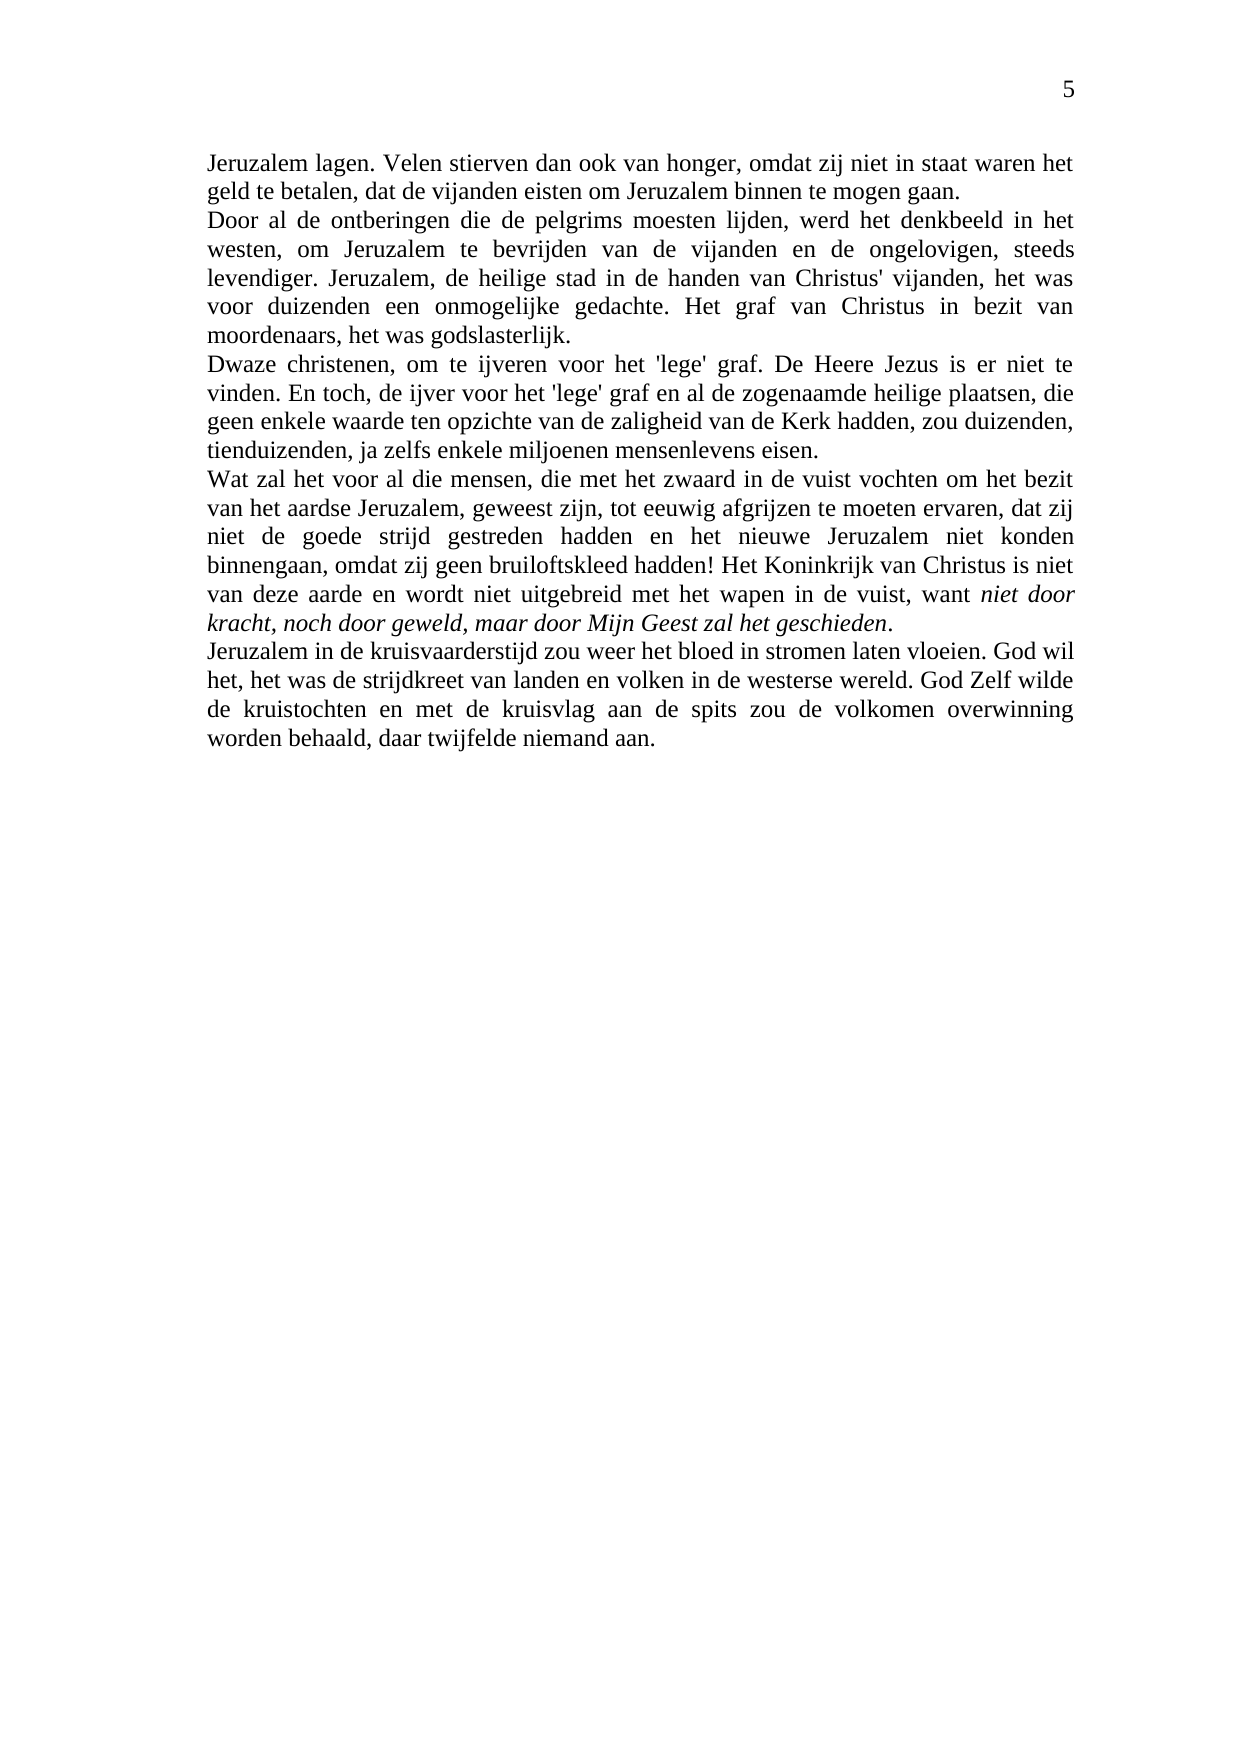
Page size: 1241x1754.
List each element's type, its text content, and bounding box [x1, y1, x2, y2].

text Jeruzalem in de kruisvaarderstijd zou weer het bloed in stromen laten vloeien. God wil het, het was de strijdkreet van landen en volken in de westerse wereld. God Zelf wilde de kruistochten en met de kruisvlag aan de spits zou de volkomen overwinning worden behaald, daar twijfelde niemand aan. [207, 636, 1075, 751]
text Door al de ontberingen die de pelgrims moesten lijden, werd het denkbeeld in het westen, om Jeruzalem te bevrijden van de vijanden en de ongelovigen, steeds levendiger. Jeruzalem, de heilige stad in de handen van Christus' vijanden, het was voor duizenden een onmogelijke gedachte. Het graf van Christus in bezit van moordenaars, het was godslasterlijk. [207, 205, 1075, 349]
text Wat zal het voor al die mensen, die met het zwaard in de vuist vochten om het bezit van het aardse Jeruzalem, geweest zijn, tot eeuwig afgrijzen te moeten ervaren, dat zij niet de goede strijd gestreden hadden en het nieuwe Jeruzalem niet konden binnengaan, omdat zij geen bruiloftskleed hadden! Het Koninkrijk van Christus is niet van deze aarde en wordt niet uitgebreid met het wapen in de vuist, want niet door kracht, noch door geweld, maar door Mijn Geest zal het geschieden. [207, 464, 1075, 636]
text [207, 148, 1075, 205]
text Dwaze christenen, om te ijveren voor het 'lege' graf. De Heere Jezus is er niet te vinden. En toch, de ijver voor het 'lege' graf en al de zogenaamde heilige plaatsen, die geen enkele waarde ten opzichte van de zaligheid van de Kerk hadden, zou duizenden, tienduizenden, ja zelfs enkele miljoenen mensenlevens eisen. [207, 349, 1075, 464]
